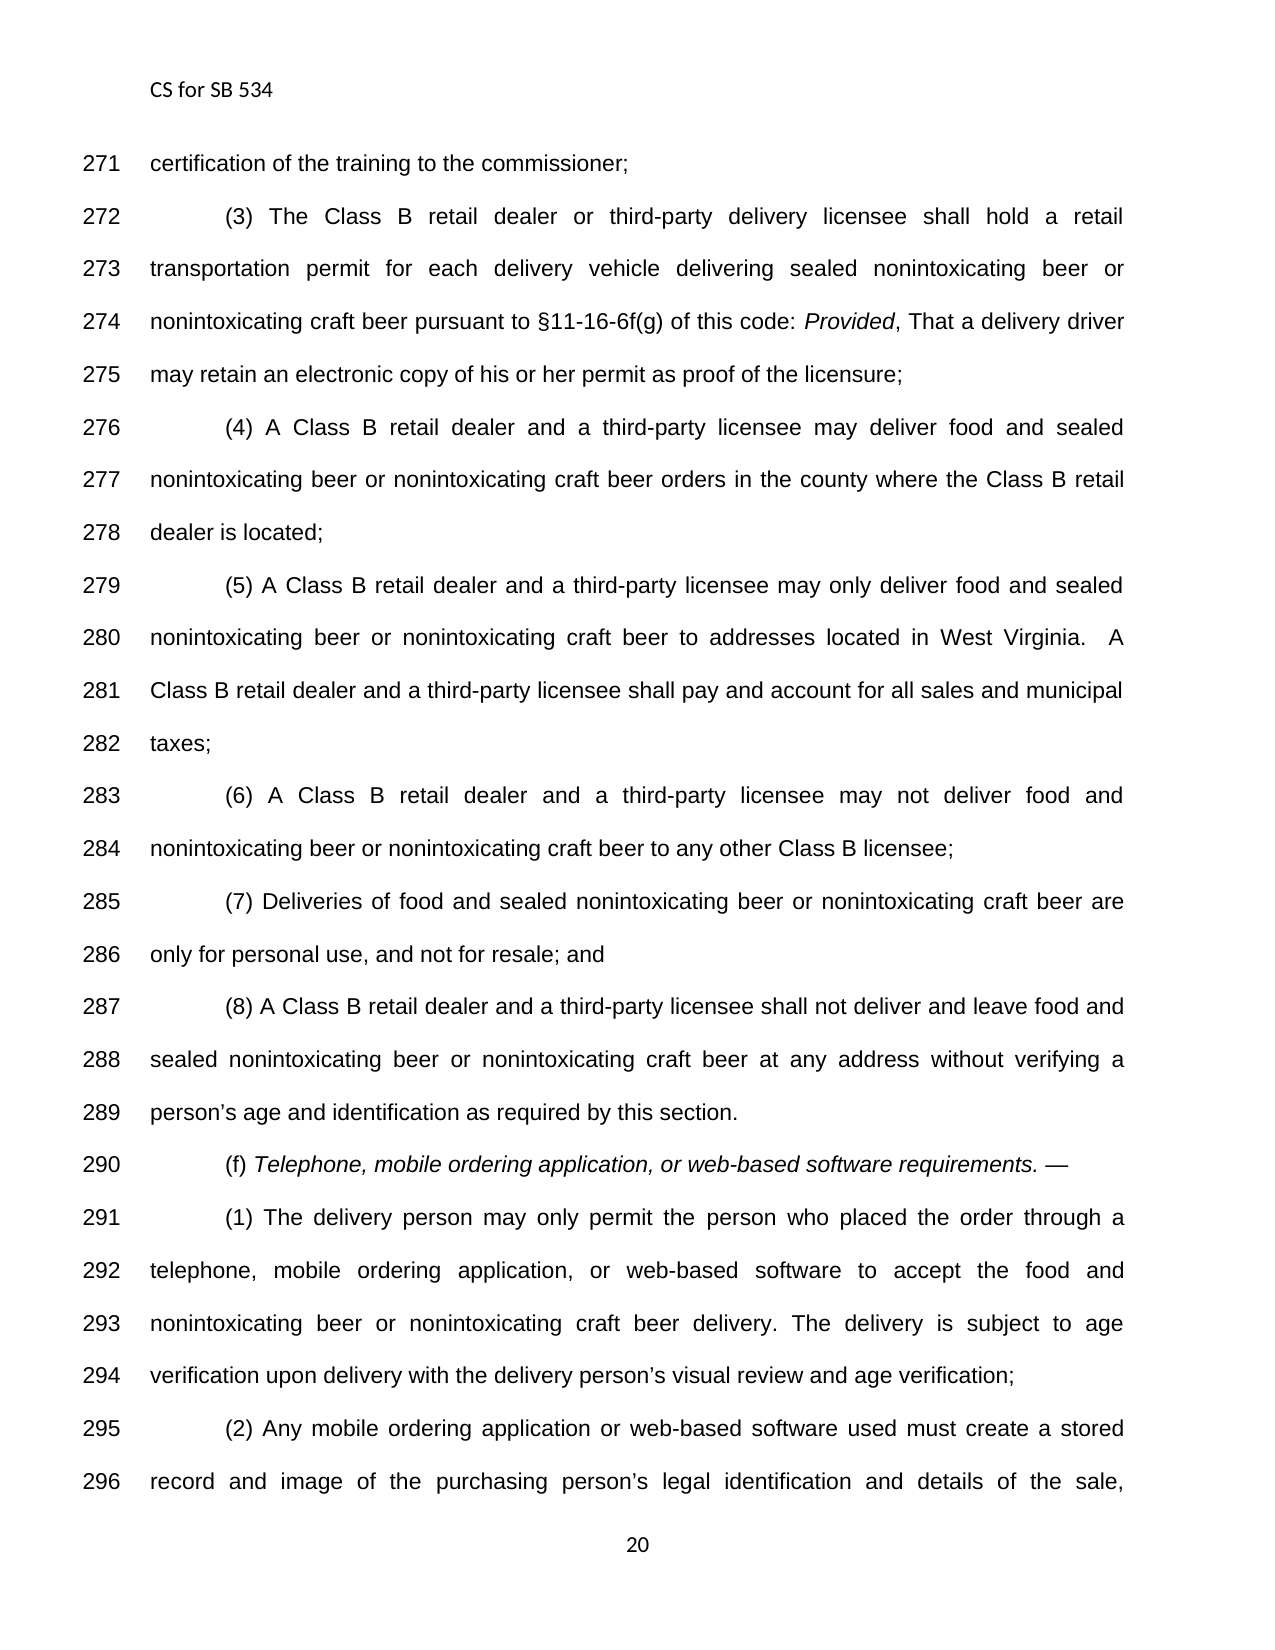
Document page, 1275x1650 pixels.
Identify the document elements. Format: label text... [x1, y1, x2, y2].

text (1) The delivery person may only permit the person who placed the order through a telephone, mobile ordering application, or web-based software to accept the food and nonintoxicating beer or nonintoxicating craft beer delivery. The delivery is subject to age verification upon delivery with the delivery person’s visual review and age verification; [150, 1204, 1125, 1389]
text (7) Deliveries of food and sealed nonintoxicating beer or nonintoxicating craft beer are only for personal use, and not for resale; and [150, 888, 1125, 967]
text (6) A Class B retail dealer and a third-party licensee may not deliver food and nonintoxicating beer or nonintoxicating craft beer to any other Class B licensee; [150, 782, 1125, 862]
text (4) A Class B retail dealer and a third-party licensee may deliver food and sealed nonintoxicating beer or nonintoxicating craft beer orders in the county where the Class B retail dealer is located; [150, 413, 1125, 545]
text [150, 1415, 1125, 1494]
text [150, 150, 1125, 176]
text (f) Telephone, mobile ordering application, or web-based software requirements. — [150, 1151, 1125, 1178]
text (3) The Class B retail dealer or third-party delivery licensee shall hold a retail transportation permit for each delivery vehicle delivering sealed nonintoxicating beer or nonintoxicating craft beer pursuant to §11-16-6f(g) of this code: Provided, That a delivery driver may retain an electronic copy of his or her permit as proof of the licensure; [150, 203, 1125, 387]
text (5) A Class B retail dealer and a third-party licensee may only deliver food and sealed nonintoxicating beer or nonintoxicating craft beer to addresses located in West Virginia. A Class B retail dealer and a third-party licensee shall pay and account for all sales and municipal taxes; [150, 572, 1125, 756]
text (8) A Class B retail dealer and a third-party licensee shall not deliver and leave food and sealed nonintoxicating beer or nonintoxicating craft beer at any address without verifying a person’s age and identification as required by this section. [150, 993, 1125, 1125]
